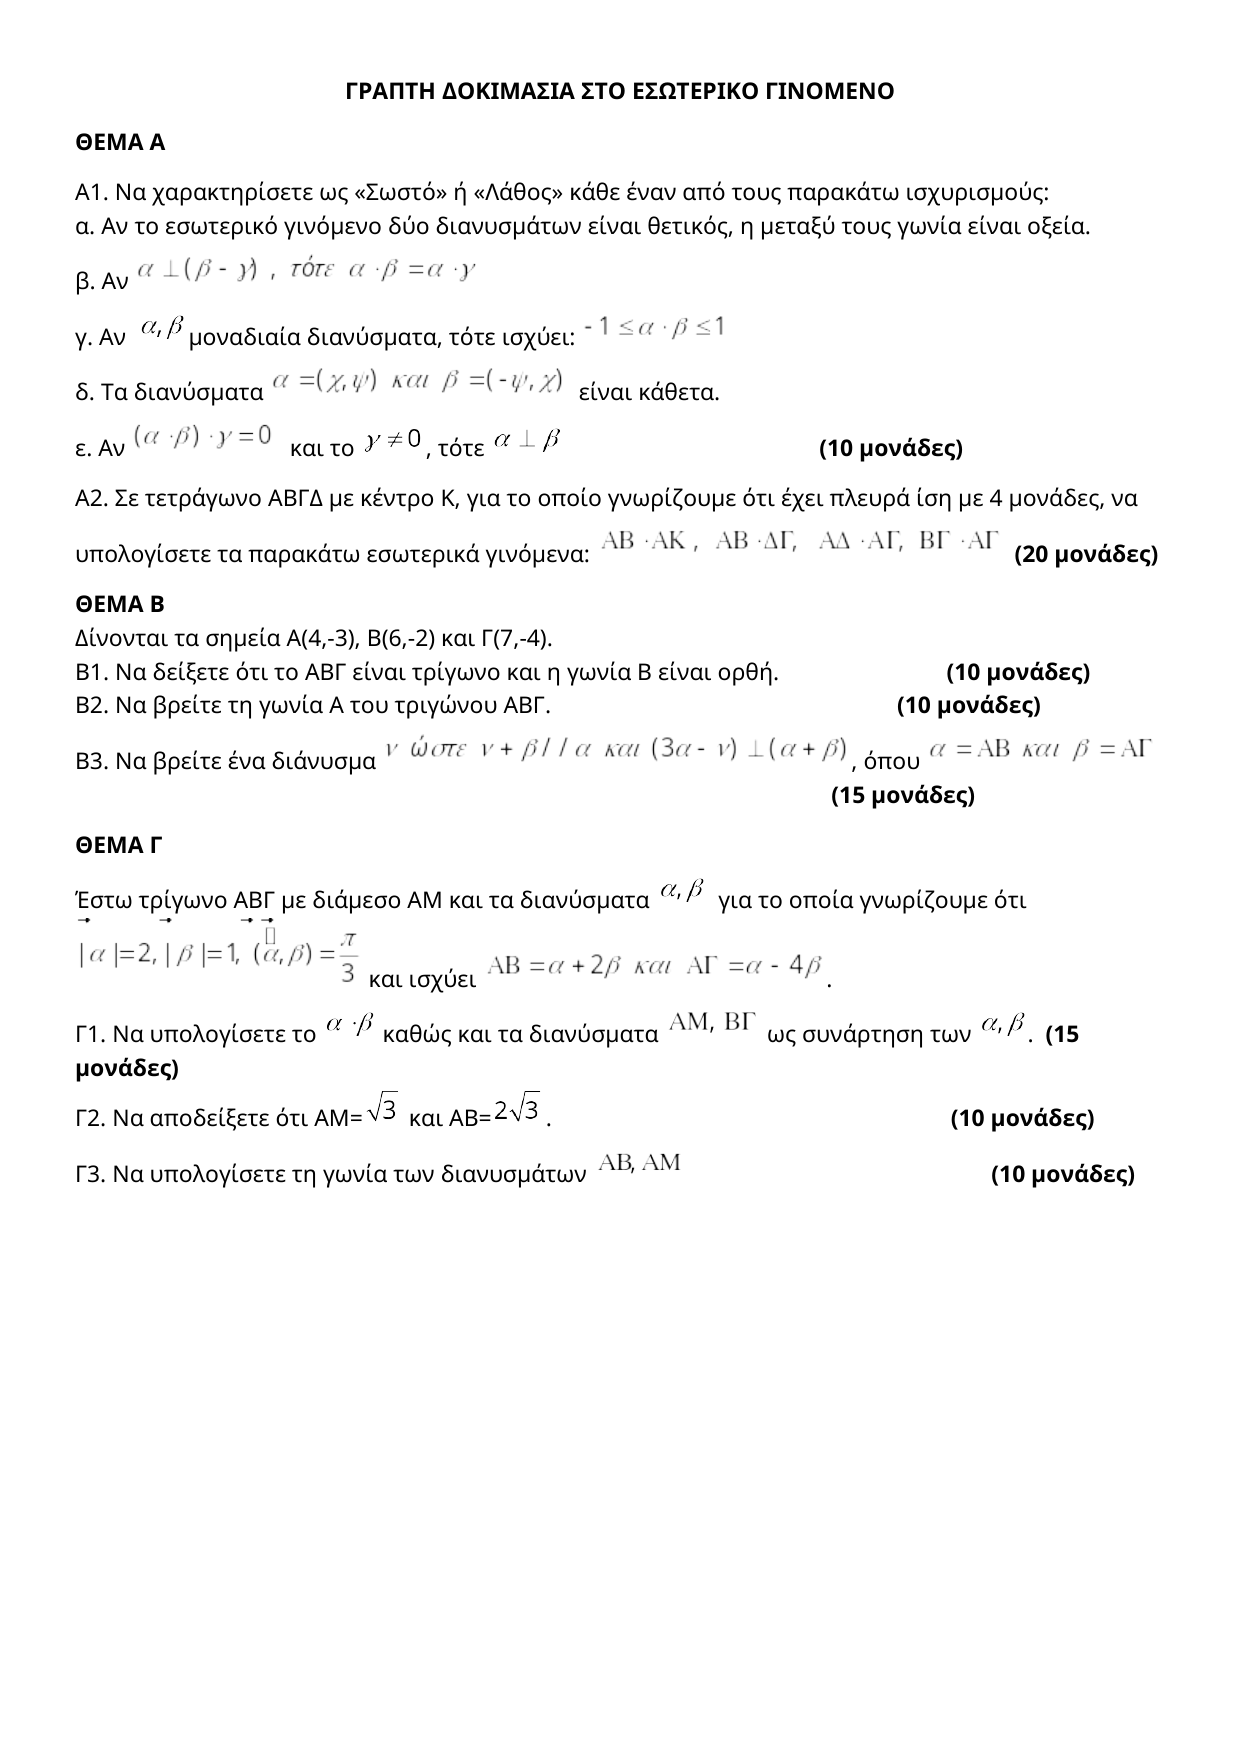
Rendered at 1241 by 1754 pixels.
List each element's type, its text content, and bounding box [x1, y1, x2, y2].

text ΓΡΑΠΤΗ ΔΟΚΙΜΑΣΙΑ ΣΤΟ ΕΣΩΤΕΡΙΚΟ ΓΙΝΟΜΕΝΟ [75, 75, 1165, 106]
text ΘΕΜΑ Γ Έστω τρίγωνο ΑΒΓ με διάμεσο ΑΜ και τα διανύσματα για το οποία γνωρίζουμε ότι και ισχύει . Γ1. Να υπολογίσετε το καθώς και τα διανύσματα ως συνάρτηση των . (15 μονάδες) Γ2. Να αποδείξετε ότι ΑΜ= και ΑΒ=. (10 μονάδες) Γ3. Να υπολογίσετε τη γωνία των διανυσμάτων (10 μονάδες) [75, 829, 1165, 1189]
text ΘΕΜΑ Β Δίνονται τα σημεία Α(4,-3), Β(6,-2) και Γ(7,-4). Β1. Να δείξετε ότι το ΑΒΓ είναι τρίγωνο και η γωνία Β είναι ορθή. (10 μονάδες) Β2. Να βρείτε τη γωνία Α του τριγώνου ΑΒΓ. (10 μονάδες) Β3. Να βρείτε ένα διάνυσμα , όπου (15 μονάδες) [75, 588, 1165, 810]
text ΘΕΜΑ Α [75, 125, 1165, 157]
text Α1. Να χαρακτηρίσετε ως «Σωστό» ή «Λάθος» κάθε έναν από τους παρακάτω ισχυρισμούς: α. Αν το εσωτερικό γινόμενο δύο διανυσμάτων είναι θετικός, η μεταξύ τους γωνία είναι οξεία. β. Αν γ. Αν μοναδιαία διανύσματα, τότε ισχύει: δ. Τα διανύσματα είναι κάθετα. ε. Αν και το , τότε (10 μονάδες) [75, 176, 1165, 463]
text Α2. Σε τετράγωνο ΑΒΓΔ με κέντρο Κ, για το οποίο γνωρίζουμε ότι έχει πλευρά ίση με 4 μονάδες, να υπολογίσετε τα παρακάτω εσωτερικά γινόμενα: (20 μονάδες) [75, 482, 1165, 569]
